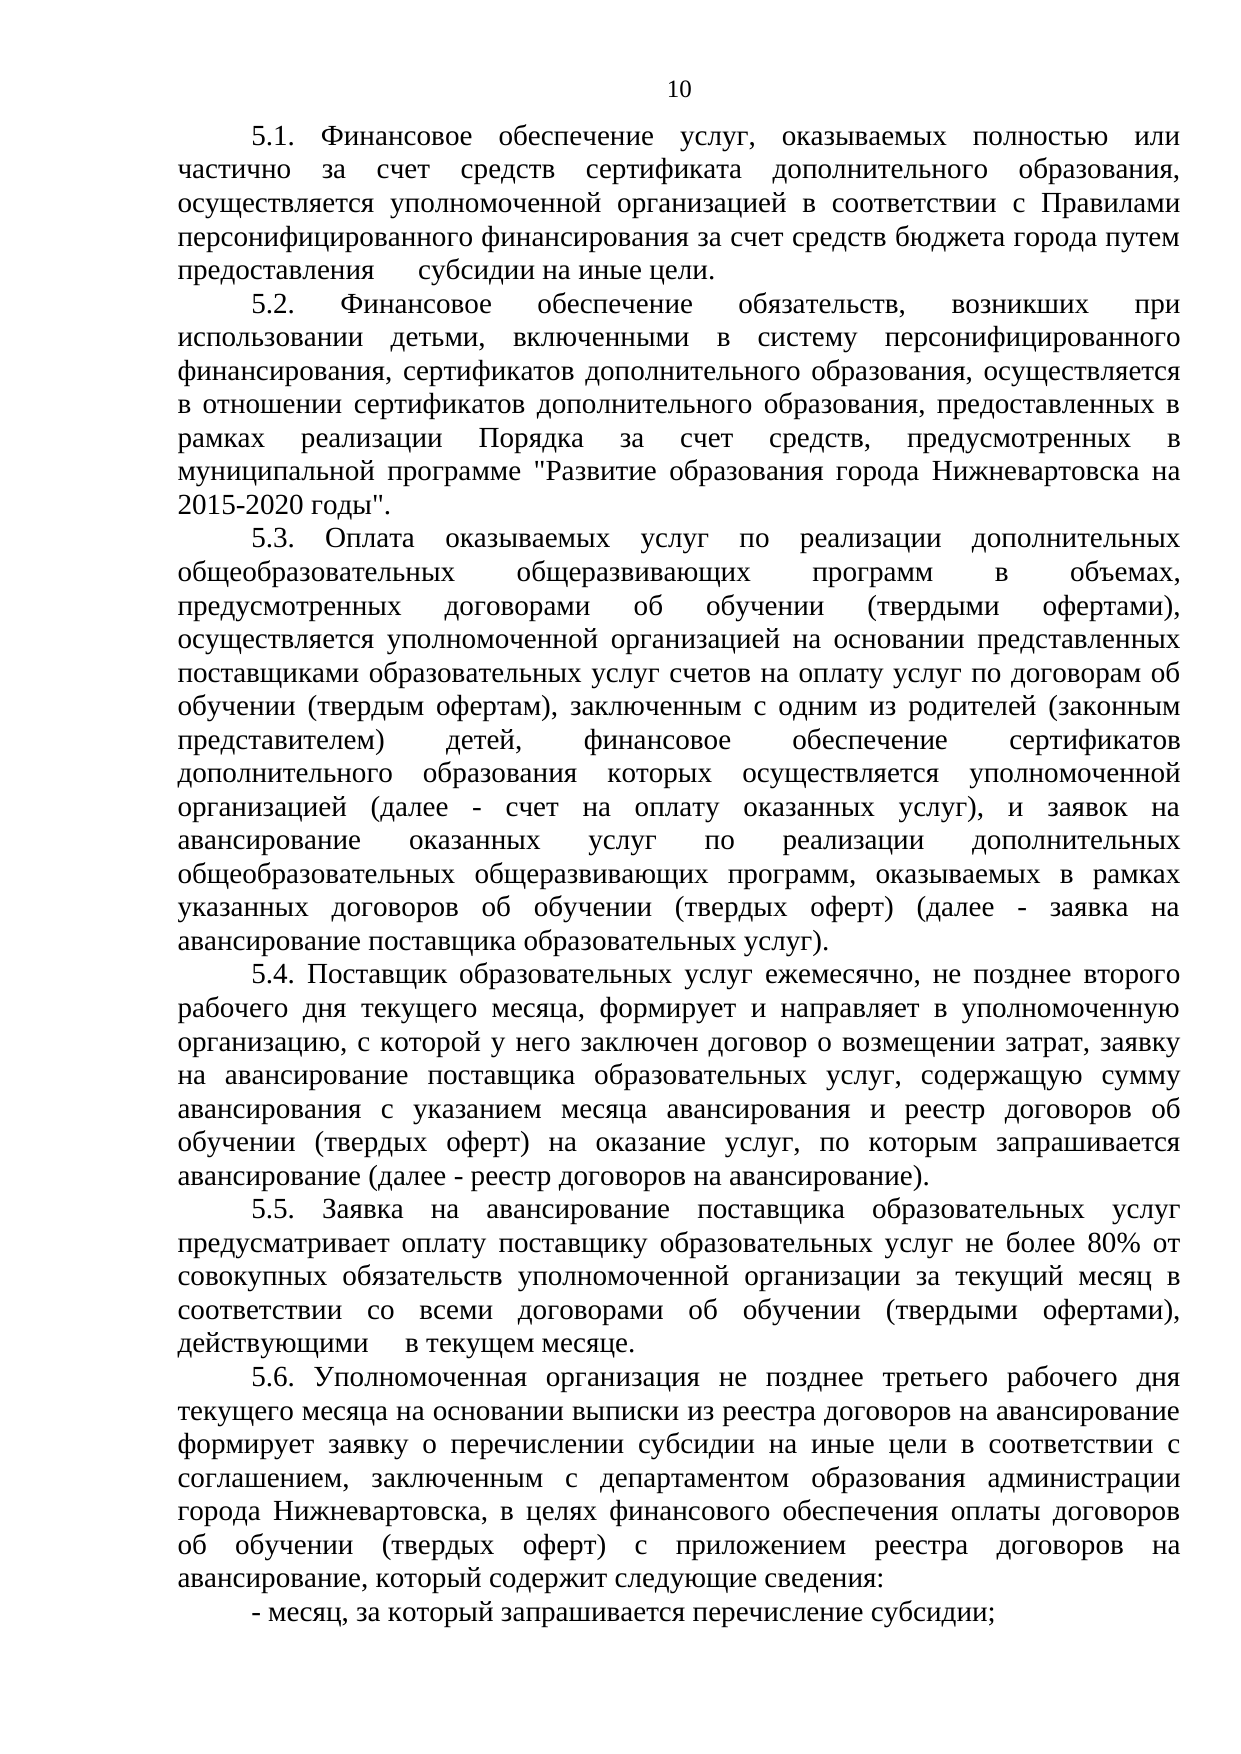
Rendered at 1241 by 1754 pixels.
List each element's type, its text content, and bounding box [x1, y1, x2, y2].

text 5.2. Финансовое обеспечение обязательств, возникших при использовании детьми, включенными в систему персонифицированного финансирования, сертификатов дополнительного образования, осуществляется в отношении сертификатов дополнительного образования, предоставленных в рамках реализации Порядка за счет средств, предусмотренных в муниципальной программе "Развитие образования города Нижневартовска на 2015-2020 годы". [177, 286, 1181, 521]
text 5.5. Заявка на авансирование поставщика образовательных услуг предусматривает оплату поставщику образовательных услуг не более 80% от совокупных обязательств уполномоченной организации за текущий месяц в соответствии со всеми договорами об обучении (твердыми офертами), действующими в текущем месяце. [177, 1191, 1181, 1359]
text 5.6. Уполномоченная организация не позднее третьего рабочего дня текущего месяца на основании выписки из реестра договоров на авансирование формирует заявку о перечислении субсидии на иные цели в соответствии с соглашением, заключенным с департаментом образования администрации города Нижневартовска, в целях финансового обеспечения оплаты договоров об обучении (твердых оферт) с приложением реестра договоров на авансирование, который содержит следующие сведения: [177, 1359, 1181, 1594]
text 5.4. Поставщик образовательных услуг ежемесячно, не позднее второго рабочего дня текущего месяца, формирует и направляет в уполномоченную организацию, с которой у него заключен договор о возмещении затрат, заявку на авансирование поставщика образовательных услуг, содержащую сумму авансирования с указанием месяца авансирования и реестр договоров об обучении (твердых оферт) на оказание услуг, по которым запрашивается авансирование (далее - реестр договоров на авансирование). [177, 957, 1181, 1191]
text 5.1. Финансовое обеспечение услуг, оказываемых полностью или частично за счет средств сертификата дополнительного образования, осуществляется уполномоченной организацией в соответствии с Правилами персонифицированного финансирования за счет средств бюджета города путем предоставления субсидии на иные цели. [177, 118, 1181, 286]
text 5.3. Оплата оказываемых услуг по реализации дополнительных общеобразовательных общеразвивающих программ в объемах, предусмотренных договорами об обучении (твердыми офертами), осуществляется уполномоченной организацией на основании представленных поставщиками образовательных услуг счетов на оплату услуг по договорам об обучении (твердым офертам), заключенным с одним из родителей (законным представителем) детей, финансовое обеспечение сертификатов дополнительного образования которых осуществляется уполномоченной организацией (далее - счет на оплату оказанных услуг), и заявок на авансирование оказанных услуг по реализации дополнительных общеобразовательных общеразвивающих программ, оказываемых в рамках указанных договоров об обучении (твердых оферт) (далее - заявка на авансирование поставщика образовательных услуг). [177, 521, 1181, 957]
list - месяц, за который запрашивается перечисление субсидии; [177, 1594, 1181, 1627]
